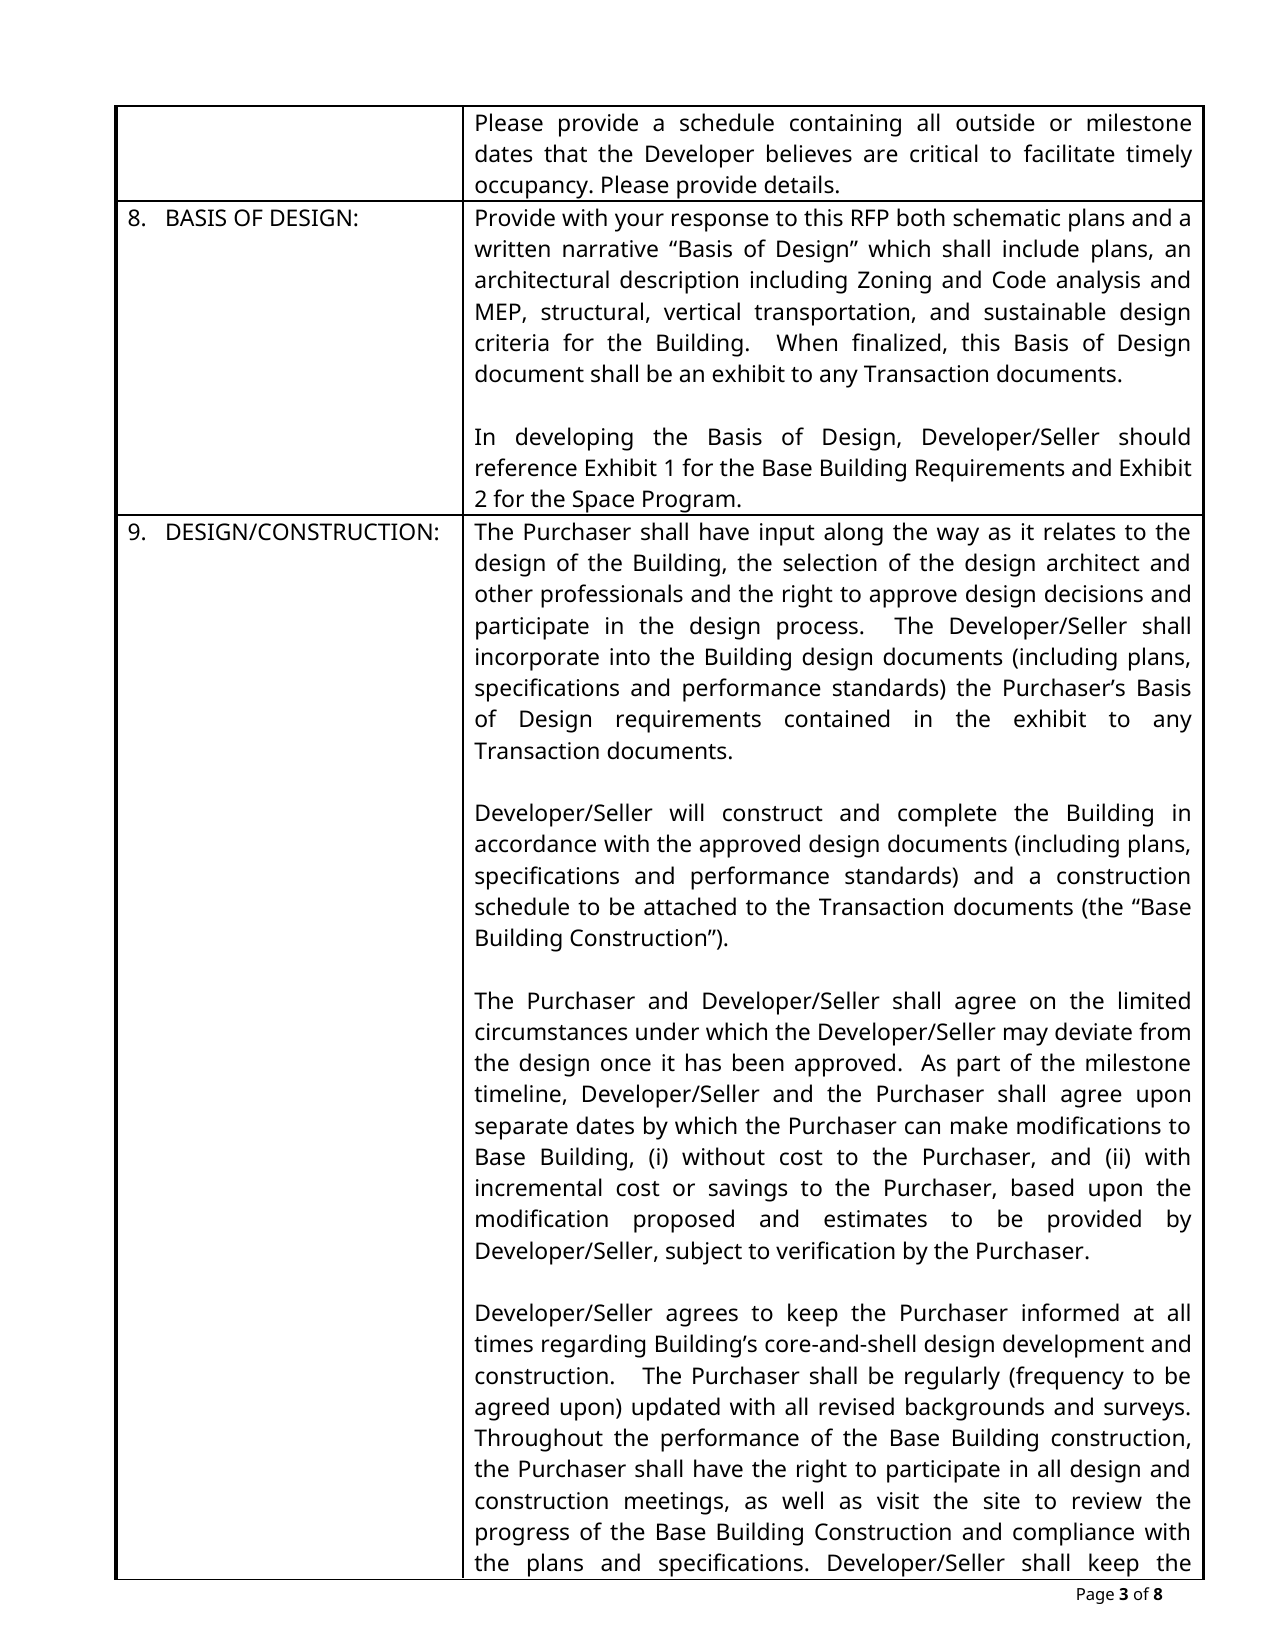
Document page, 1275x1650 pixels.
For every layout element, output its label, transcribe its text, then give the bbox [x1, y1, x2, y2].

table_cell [464, 516, 1202, 1578]
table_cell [118, 107, 462, 200]
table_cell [118, 516, 462, 1578]
table_cell Provide with your response to this RFP both schematic plans and a written narrative “Basis of Design” which shall include plans, an architectural description including Zoning and Code analysis and MEP, structural, vertical transportation, and sustainable design criteria for the Building. When finalized, this Basis of Design document shall be an exhibit to any Transaction documents. In developing the Basis of Design, Developer/Seller should reference Exhibit 1 for the Base Building Requirements and Exhibit 2 for the Space Program. [464, 202, 1202, 514]
table_cell BASIS OF DESIGN: [118, 202, 462, 514]
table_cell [464, 107, 1202, 200]
